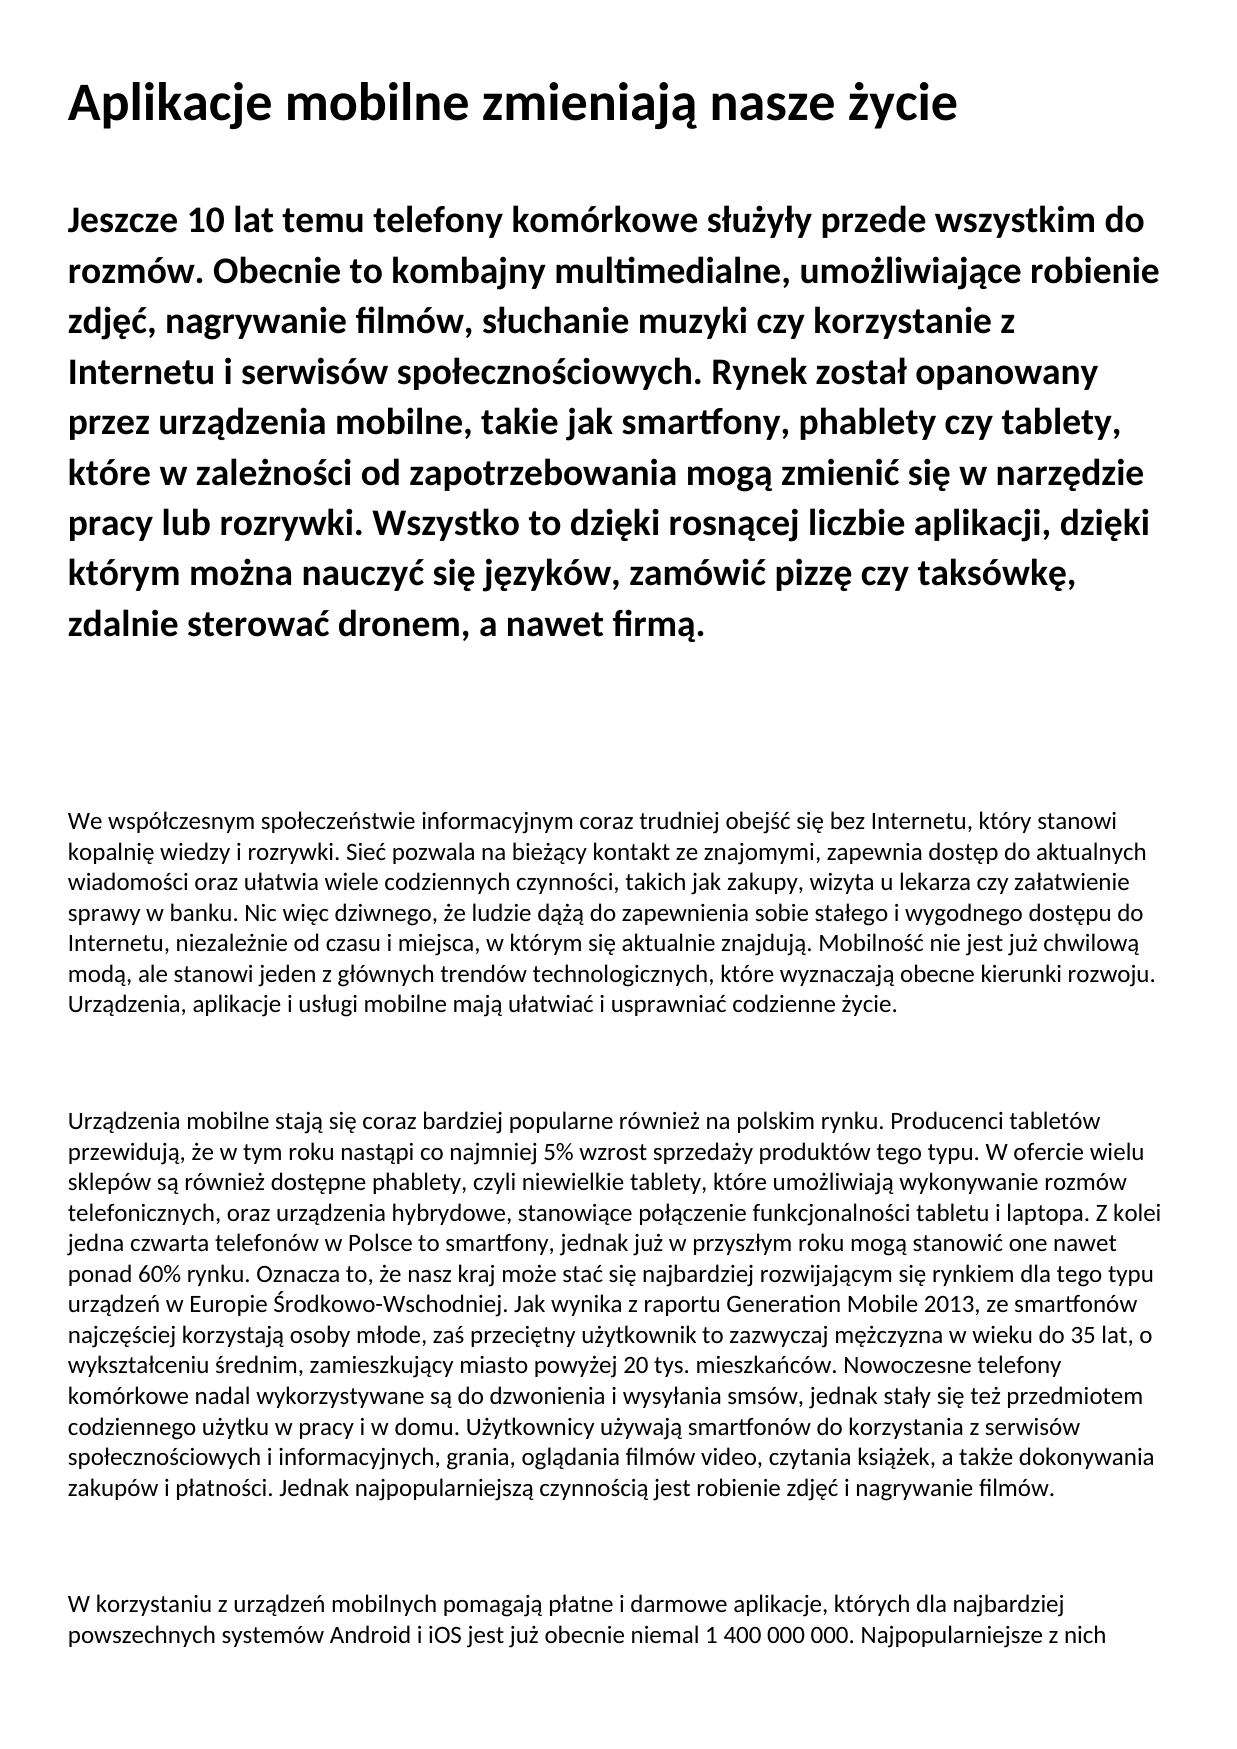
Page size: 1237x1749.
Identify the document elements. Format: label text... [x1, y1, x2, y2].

text Aplikacje mobilne zmieniają nasze życie [68, 68, 1169, 134]
text We współczesnym społeczeństwie informacyjnym coraz trudniej obejść się bez Internetu, który stanowi kopalnię wiedzy i rozrywki. Sieć pozwala na bieżący kontakt ze znajomymi, zapewnia dostęp do aktualnych wiadomości oraz ułatwia wiele codziennych czynności, takich jak zakupy, wizyta u lekarza czy załatwienie sprawy w banku. Nic więc dziwnego, że ludzie dążą do zapewnienia sobie stałego i wygodnego dostępu do Internetu, niezależnie od czasu i miejsca, w którym się aktualnie znajdują. Mobilność nie jest już chwilową modą, ale stanowi jeden z głównych trendów technologicznych, które wyznaczają obecne kierunki rozwoju. Urządzenia, aplikacje i usługi mobilne mają ułatwiać i usprawniać codzienne życie. [68, 805, 1169, 1019]
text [68, 1589, 1169, 1650]
text Urządzenia mobilne stają się coraz bardziej popularne również na polskim rynku. Producenci tabletów przewidują, że w tym roku nastąpi co najmniej 5% wzrost sprzedaży produktów tego typu. W ofercie wielu sklepów są również dostępne phablety, czyli niewielkie tablety, które umożliwiają wykonywanie rozmów telefonicznych, oraz urządzenia hybrydowe, stanowiące połączenie funkcjonalności tabletu i laptopa. Z kolei jedna czwarta telefonów w Polsce to smartfony, jednak już w przyszłym roku mogą stanowić one nawet ponad 60% rynku. Oznacza to, że nasz kraj może stać się najbardziej rozwijającym się rynkiem dla tego typu urządzeń w Europie Środkowo-Wschodniej. Jak wynika z raportu Generation Mobile 2013, ze smartfonów najczęściej korzystają osoby młode, zaś przeciętny użytkownik to zazwyczaj mężczyzna w wieku do 35 lat, o wykształceniu średnim, zamieszkujący miasto powyżej 20 tys. mieszkańców. Nowoczesne telefony komórkowe nadal wykorzystywane są do dzwonienia i wysyłania smsów, jednak stały się też przedmiotem codziennego użytku w pracy i w domu. Użytkownicy używają smartfonów do korzystania z serwisów społecznościowych i informacyjnych, grania, oglądania filmów video, czytania książek, a także dokonywania zakupów i płatności. Jednak najpopularniejszą czynnością jest robienie zdjęć i nagrywanie filmów. [68, 1105, 1169, 1502]
text Jeszcze 10 lat temu telefony komórkowe służyły przede wszystkim do rozmów. Obecnie to kombajny multimedialne, umożliwiające robienie zdjęć, nagrywanie filmów, słuchanie muzyki czy korzystanie z Internetu i serwisów społecznościowych. Rynek został opanowany przez urządzenia mobilne, takie jak smartfony, phablety czy tablety, które w zależności od zapotrzebowania mogą zmienić się w narzędzie pracy lub rozrywki. Wszystko to dzięki rosnącej liczbie aplikacji, dzięki którym można nauczyć się języków, zamówić pizzę czy taksówkę, zdalnie sterować dronem, a nawet firmą. [68, 196, 1169, 646]
